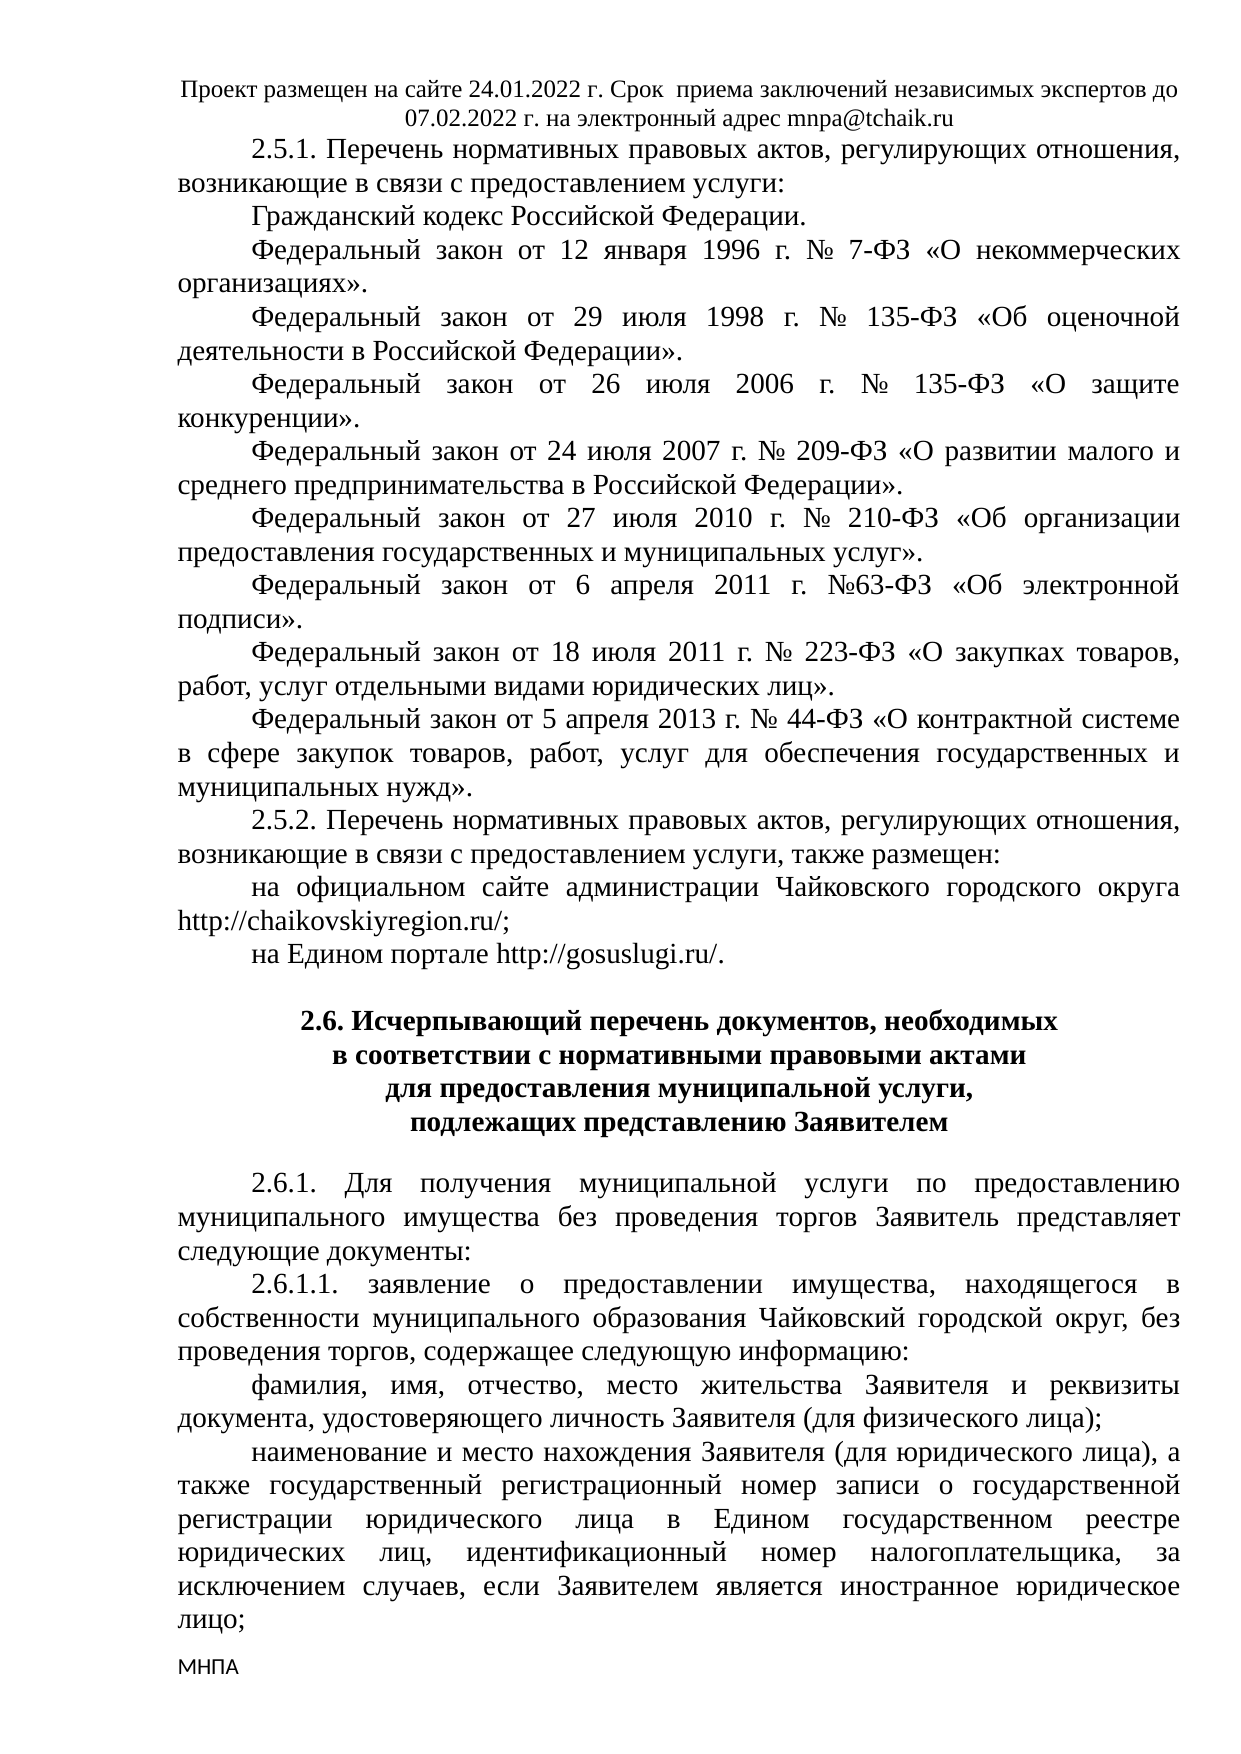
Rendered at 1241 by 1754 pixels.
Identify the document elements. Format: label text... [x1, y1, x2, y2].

text 2.6. Исчерпывающий перечень документов, необходимых [266, 1003, 1092, 1037]
text на Едином портале http://gosuslugi.ru/. [177, 936, 1181, 970]
text Федеральный закон от 12 января 1996 г. № 7-ФЗ «О некоммерческих организациях». [177, 232, 1181, 299]
text Федеральный закон от 24 июля 2007 г. № 209-ФЗ «О развитии малого и среднего предпринимательства в Российской Федерации». [177, 433, 1181, 500]
text Гражданский кодекс Российской Федерации. [177, 198, 1181, 232]
text 2.6.1. Для получения муниципальной услуги по предоставлению муниципального имущества без проведения торгов Заявитель представляет следующие документы: [177, 1166, 1181, 1266]
text фамилия, имя, отчество, место жительства Заявителя и реквизиты документа, удостоверяющего личность Заявителя (для физического лица); [177, 1367, 1181, 1434]
text наименование и место нахождения Заявителя (для юридического лица), а также государственный регистрационный номер записи о государственной регистрации юридического лица в Едином государственном реестре юридических лиц, идентификационный номер налогоплательщика, за исключением случаев, если Заявителем является иностранное юридическое лицо; [177, 1434, 1181, 1635]
text 2.5.1. Перечень нормативных правовых актов, регулирующих отношения, возникающие в связи с предоставлением услуги: [177, 131, 1181, 198]
text на официальном сайте администрации Чайковского городского округа http://chaikovskiyregion.ru/; [177, 869, 1181, 936]
text Федеральный закон от 27 июля 2010 г. № 210-ФЗ «Об организации предоставления государственных и муниципальных услуг». [177, 500, 1181, 567]
text 2.6.1.1. заявление о предоставлении имущества, находящегося в собственности муниципального образования Чайковский городской округ, без проведения торгов, содержащее следующую информацию: [177, 1266, 1181, 1367]
text Федеральный закон от 6 апреля 2011 г. №63-ФЗ «Об электронной подписи». [177, 567, 1181, 634]
text для предоставления муниципальной услуги, [266, 1071, 1092, 1104]
text Федеральный закон от 5 апреля 2013 г. № 44-ФЗ «О контрактной системе в сфере закупок товаров, работ, услуг для обеспечения государственных и муниципальных нужд». [177, 702, 1181, 802]
text Федеральный закон от 18 июля 2011 г. № 223-ФЗ «О закупках товаров, работ, услуг отдельными видами юридических лиц». [177, 634, 1181, 702]
text Федеральный закон от 29 июля 1998 г. № 135-ФЗ «Об оценочной деятельности в Российской Федерации». [177, 299, 1181, 366]
text в соответствии с нормативными правовыми актами [266, 1037, 1092, 1071]
text 2.5.2. Перечень нормативных правовых актов, регулирующих отношения, возникающие в связи с предоставлением услуги, также размещен: [177, 802, 1181, 869]
text Федеральный закон от 26 июля 2006 г. № 135-ФЗ «О защите конкуренции». [177, 366, 1181, 433]
text подлежащих представлению Заявителем [266, 1104, 1092, 1166]
